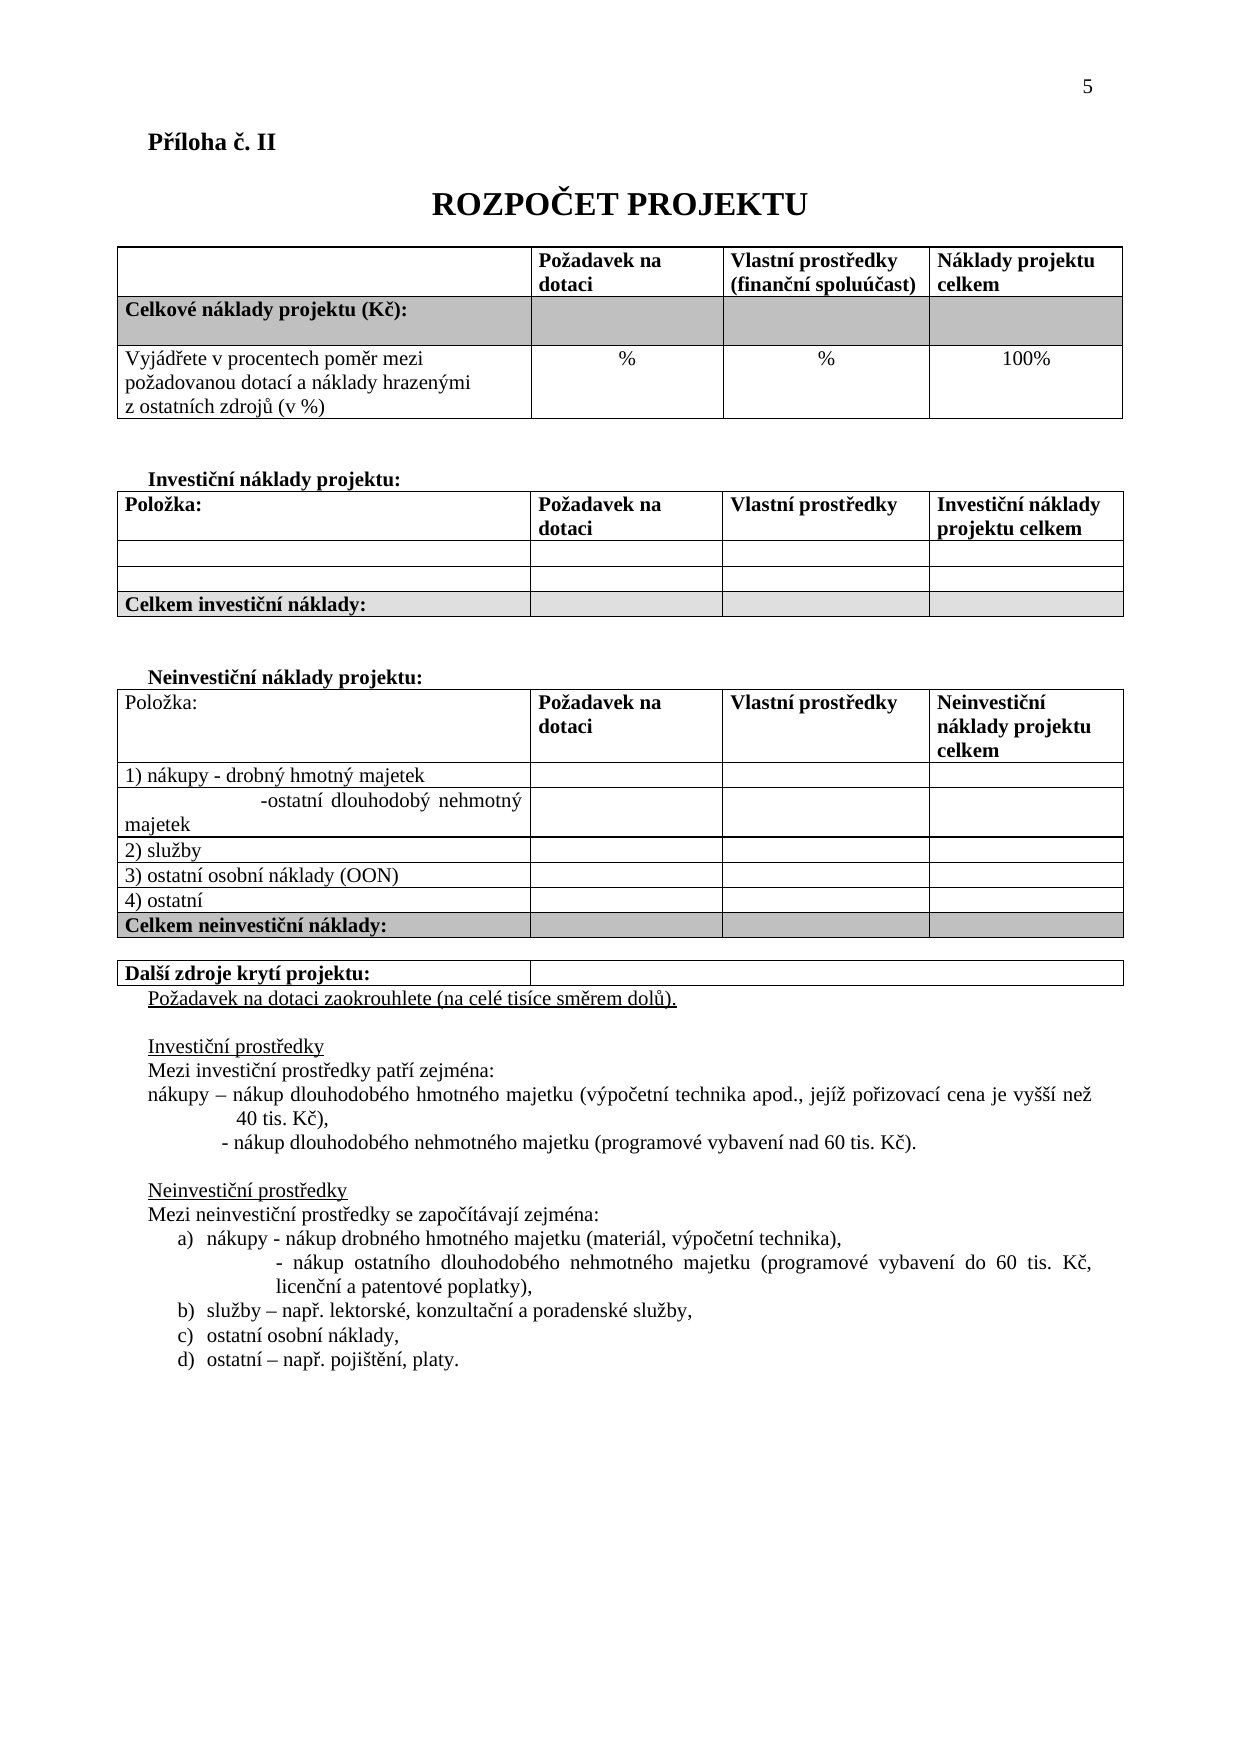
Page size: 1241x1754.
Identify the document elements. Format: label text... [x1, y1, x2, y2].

table_cell [723, 592, 929, 616]
table_cell [531, 541, 722, 566]
table_cell [531, 592, 722, 616]
text - nákup dlouhodobého nehmotného majetku (programové vybavení nad 60 tis. Kč). [221, 1130, 1093, 1154]
table_header [531, 961, 1123, 984]
table_cell [724, 297, 929, 345]
table_cell -ostatní dlouhodobý nehmotný majetek [118, 788, 530, 836]
list ostatní – např. pojištění, platy. [177, 1347, 1093, 1371]
table_cell Celkem neinvestiční náklady: [118, 913, 530, 937]
table_header Požadavek na dotaci [532, 248, 723, 296]
table_cell [531, 763, 722, 787]
list ostatní osobní náklady, [177, 1322, 1093, 1347]
table_cell 4) ostatní [118, 888, 530, 912]
table_cell [723, 913, 929, 937]
table_header [118, 248, 531, 296]
table_cell % [724, 346, 929, 418]
table_cell [118, 567, 530, 591]
table_cell % [532, 346, 723, 418]
text ROZPOČET PROJEKTU [148, 184, 1093, 222]
table_header Položka: [118, 690, 530, 762]
table_cell [930, 763, 1123, 787]
list nákupy - nákup drobného hmotného majetku (materiál, výpočetní technika), [177, 1226, 1093, 1250]
table_cell [723, 567, 929, 591]
table_cell 2) služby [118, 838, 530, 862]
table_cell [531, 888, 722, 912]
table_cell [930, 541, 1123, 566]
table_header Vlastní prostředky [723, 492, 929, 540]
table_cell [118, 541, 530, 566]
table_cell [531, 838, 722, 862]
table_cell [930, 567, 1123, 591]
table_cell [930, 592, 1123, 616]
table_cell [930, 838, 1123, 862]
table_header Investiční náklady projektu celkem [930, 492, 1123, 540]
table_cell 3) ostatní osobní náklady (OON) [118, 863, 530, 887]
table_cell [723, 763, 929, 787]
table_cell 1) nákupy - drobný hmotný majetek [118, 763, 530, 787]
table_header Požadavek na dotaci [531, 492, 722, 540]
table_cell [723, 838, 929, 862]
text nákupy – nákup dlouhodobého hmotného majetku (výpočetní technika apod., jejíž pořizovací cena je vyšší než 40 tis. Kč), [148, 1082, 1093, 1130]
text - nákup ostatního dlouhodobého nehmotného majetku (programové vybavení do 60 tis. Kč, licenční a patentové poplatky), [276, 1250, 1093, 1298]
table_cell [531, 913, 722, 937]
list služby – např. lektorské, konzultační a poradenské služby, [177, 1298, 1093, 1322]
text Příloha č. II [148, 127, 1093, 155]
table_cell [723, 788, 929, 836]
table_cell 100% [930, 346, 1122, 418]
table_cell [930, 888, 1123, 912]
table_cell [930, 788, 1123, 836]
text Investiční prostředky [148, 1034, 1093, 1058]
table_header Neinvestiční náklady projektu celkem [930, 690, 1123, 762]
text Neinvestiční náklady projektu: [148, 665, 1093, 689]
table_header Další zdroje krytí projektu: [118, 961, 530, 984]
table_cell [723, 863, 929, 887]
table_header Položka: [118, 492, 530, 540]
table_cell Celkové náklady projektu (Kč): [118, 297, 531, 345]
table_cell [723, 888, 929, 912]
table_header Vlastní prostředky (finanční spoluúčast) [724, 248, 929, 296]
text Mezi investiční prostředky patří zejména: [148, 1058, 1093, 1082]
table_cell [930, 863, 1123, 887]
table_cell [930, 913, 1123, 937]
text Investiční náklady projektu: [148, 467, 1093, 491]
table_cell Celkem investiční náklady: [118, 592, 530, 616]
table_cell Vyjádřete v procentech poměr mezi požadovanou dotací a náklady hrazenými z ostatních zdrojů (v %) [118, 346, 531, 418]
table_cell [531, 863, 722, 887]
table_cell [531, 788, 722, 836]
table_header Vlastní prostředky [723, 690, 929, 762]
table_cell [532, 297, 723, 345]
text Mezi neinvestiční prostředky se započítávají zejména: [148, 1202, 1093, 1226]
table_cell [531, 567, 722, 591]
text Požadavek na dotaci zaokrouhlete (na celé tisíce směrem dolů). [148, 986, 1093, 1010]
table_header Náklady projektu celkem [930, 248, 1122, 296]
table_cell [723, 541, 929, 566]
table_cell [930, 297, 1122, 345]
text Neinvestiční prostředky [148, 1178, 1093, 1202]
table_header Požadavek na dotaci [531, 690, 722, 762]
